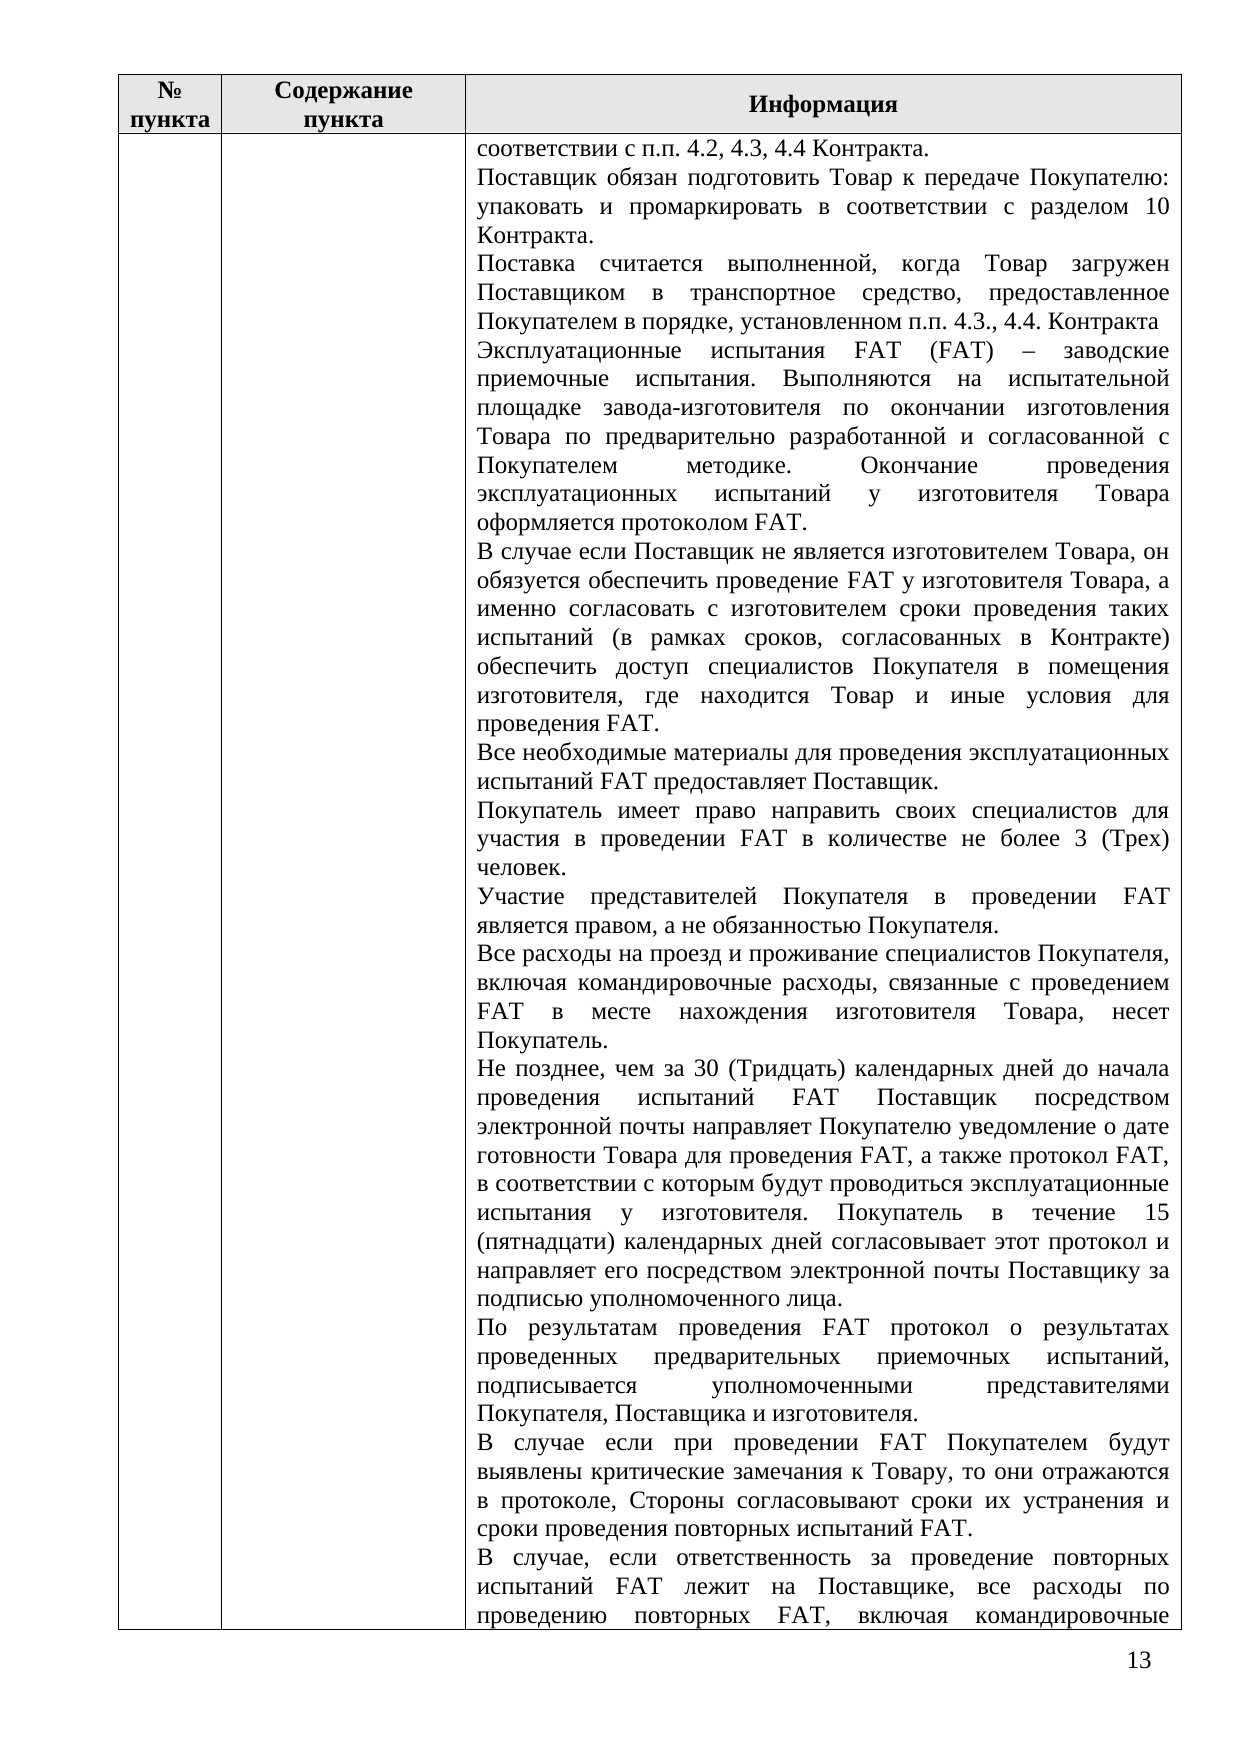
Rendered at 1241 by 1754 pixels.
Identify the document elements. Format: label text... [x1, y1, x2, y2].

table_header № пункта [119, 75, 221, 132]
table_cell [466, 134, 1181, 1628]
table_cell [222, 134, 465, 1628]
table_header Содержание пункта [222, 75, 465, 132]
table_header Информация [466, 75, 1181, 132]
